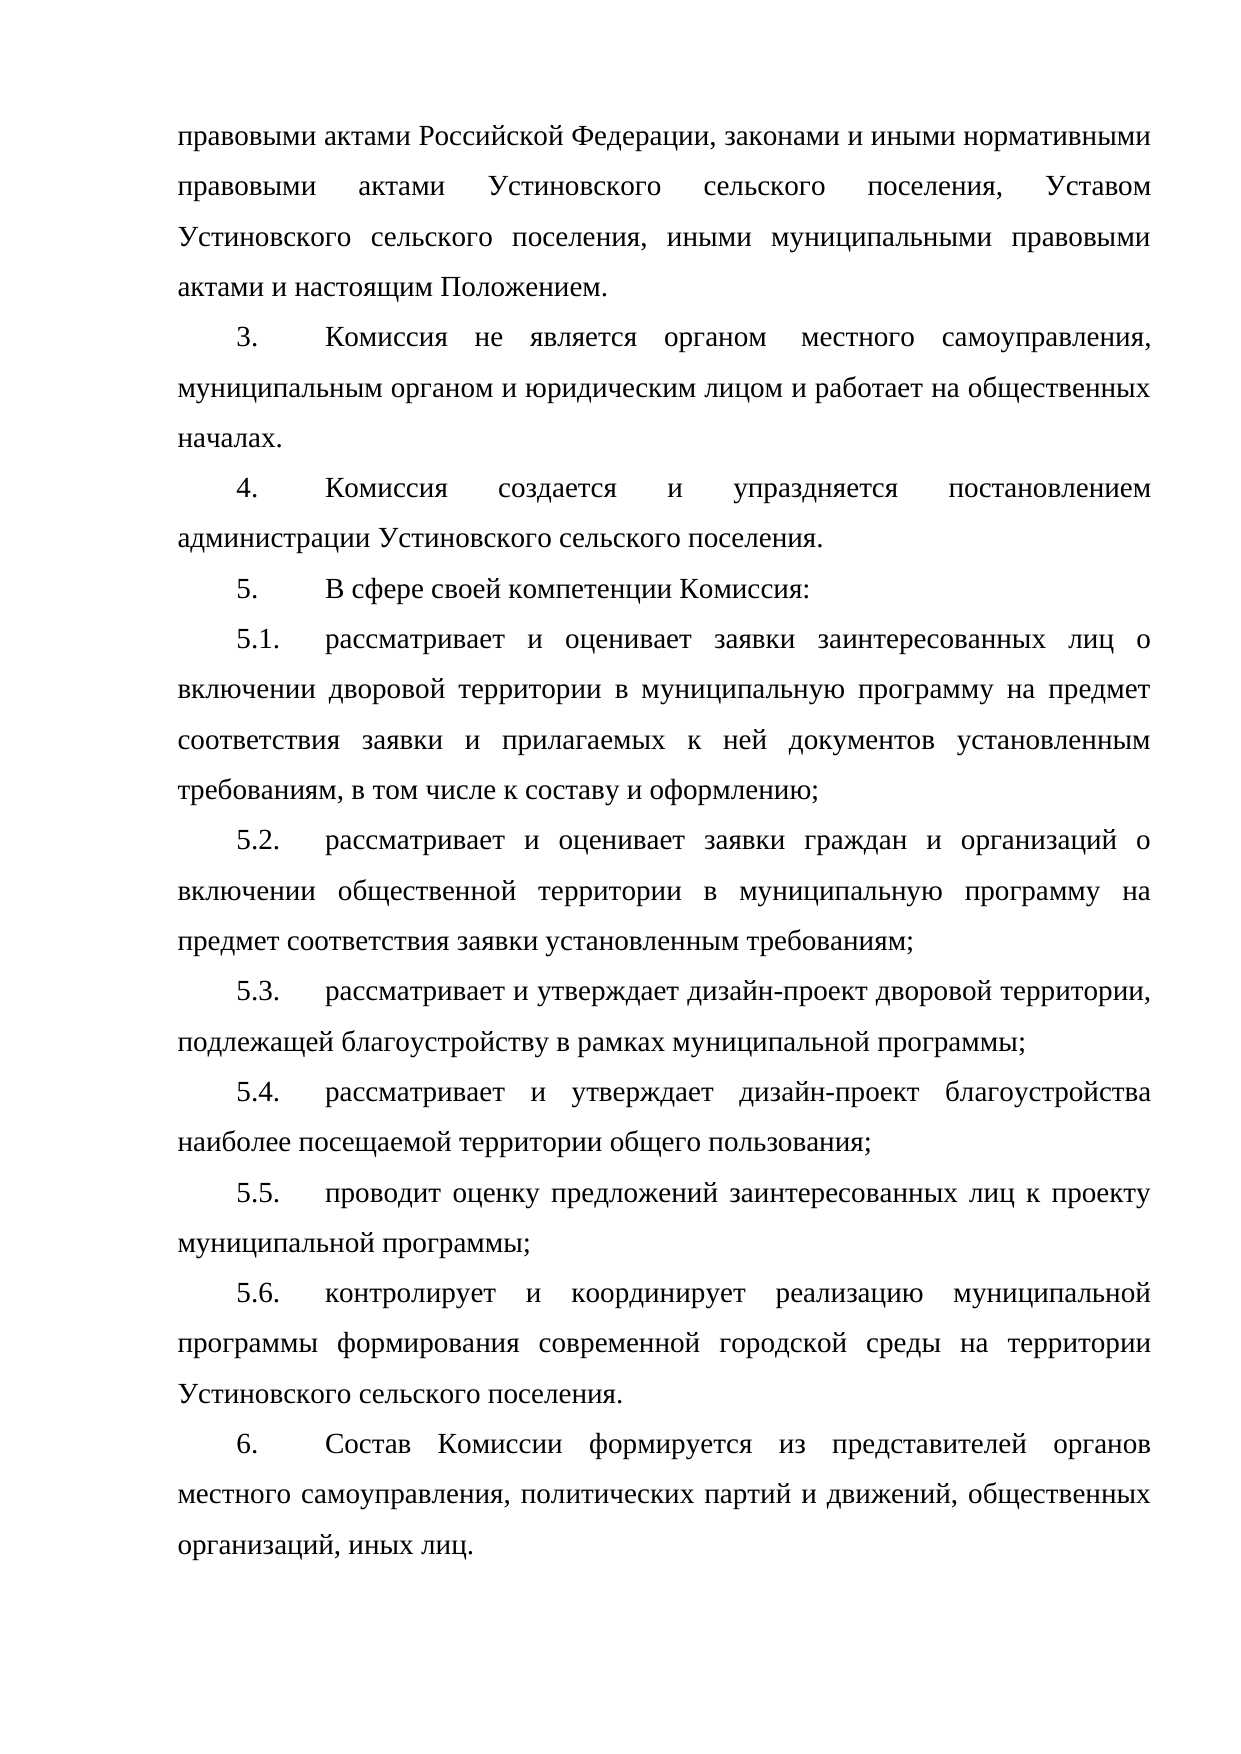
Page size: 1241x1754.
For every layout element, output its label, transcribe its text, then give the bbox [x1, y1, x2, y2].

list рассматривает и оценивает заявки граждан и организаций о включении общественной территории в муниципальную программу на предмет соответствия заявки установленным требованиям; [177, 822, 1152, 957]
list контролирует и координирует реализацию муниципальной программы формирования современной городской среды на территории Устиновского сельского поселения. [177, 1275, 1152, 1409]
list рассматривает и утверждает дизайн-проект благоустройства наиболее посещаемой территории общего пользования; [177, 1074, 1152, 1158]
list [177, 118, 1152, 303]
list рассматривает и утверждает дизайн-проект дворовой территории, подлежащей благоустройству в рамках муниципальной программы; [177, 973, 1152, 1057]
list Состав Комиссии формируется из представителей органов местного самоуправления, политических партий и движений, общественных организаций, иных лиц. [177, 1426, 1152, 1560]
list проводит оценку предложений заинтересованных лиц к проекту муниципальной программы; [177, 1175, 1152, 1258]
list Комиссия не является органом местного самоуправления, муниципальным органом и юридическим лицом и работает на общественных началах. [177, 319, 1152, 453]
list рассматривает и оценивает заявки заинтересованных лиц о включении дворовой территории в муниципальную программу на предмет соответствия заявки и прилагаемых к ней документов установленным требованиям, в том числе к составу и оформлению; [177, 621, 1152, 806]
list В сфере своей компетенции Комиссия: [177, 571, 1152, 604]
list Комиссия создается и упраздняется постановлением администрации Устиновского сельского поселения. [177, 470, 1152, 554]
